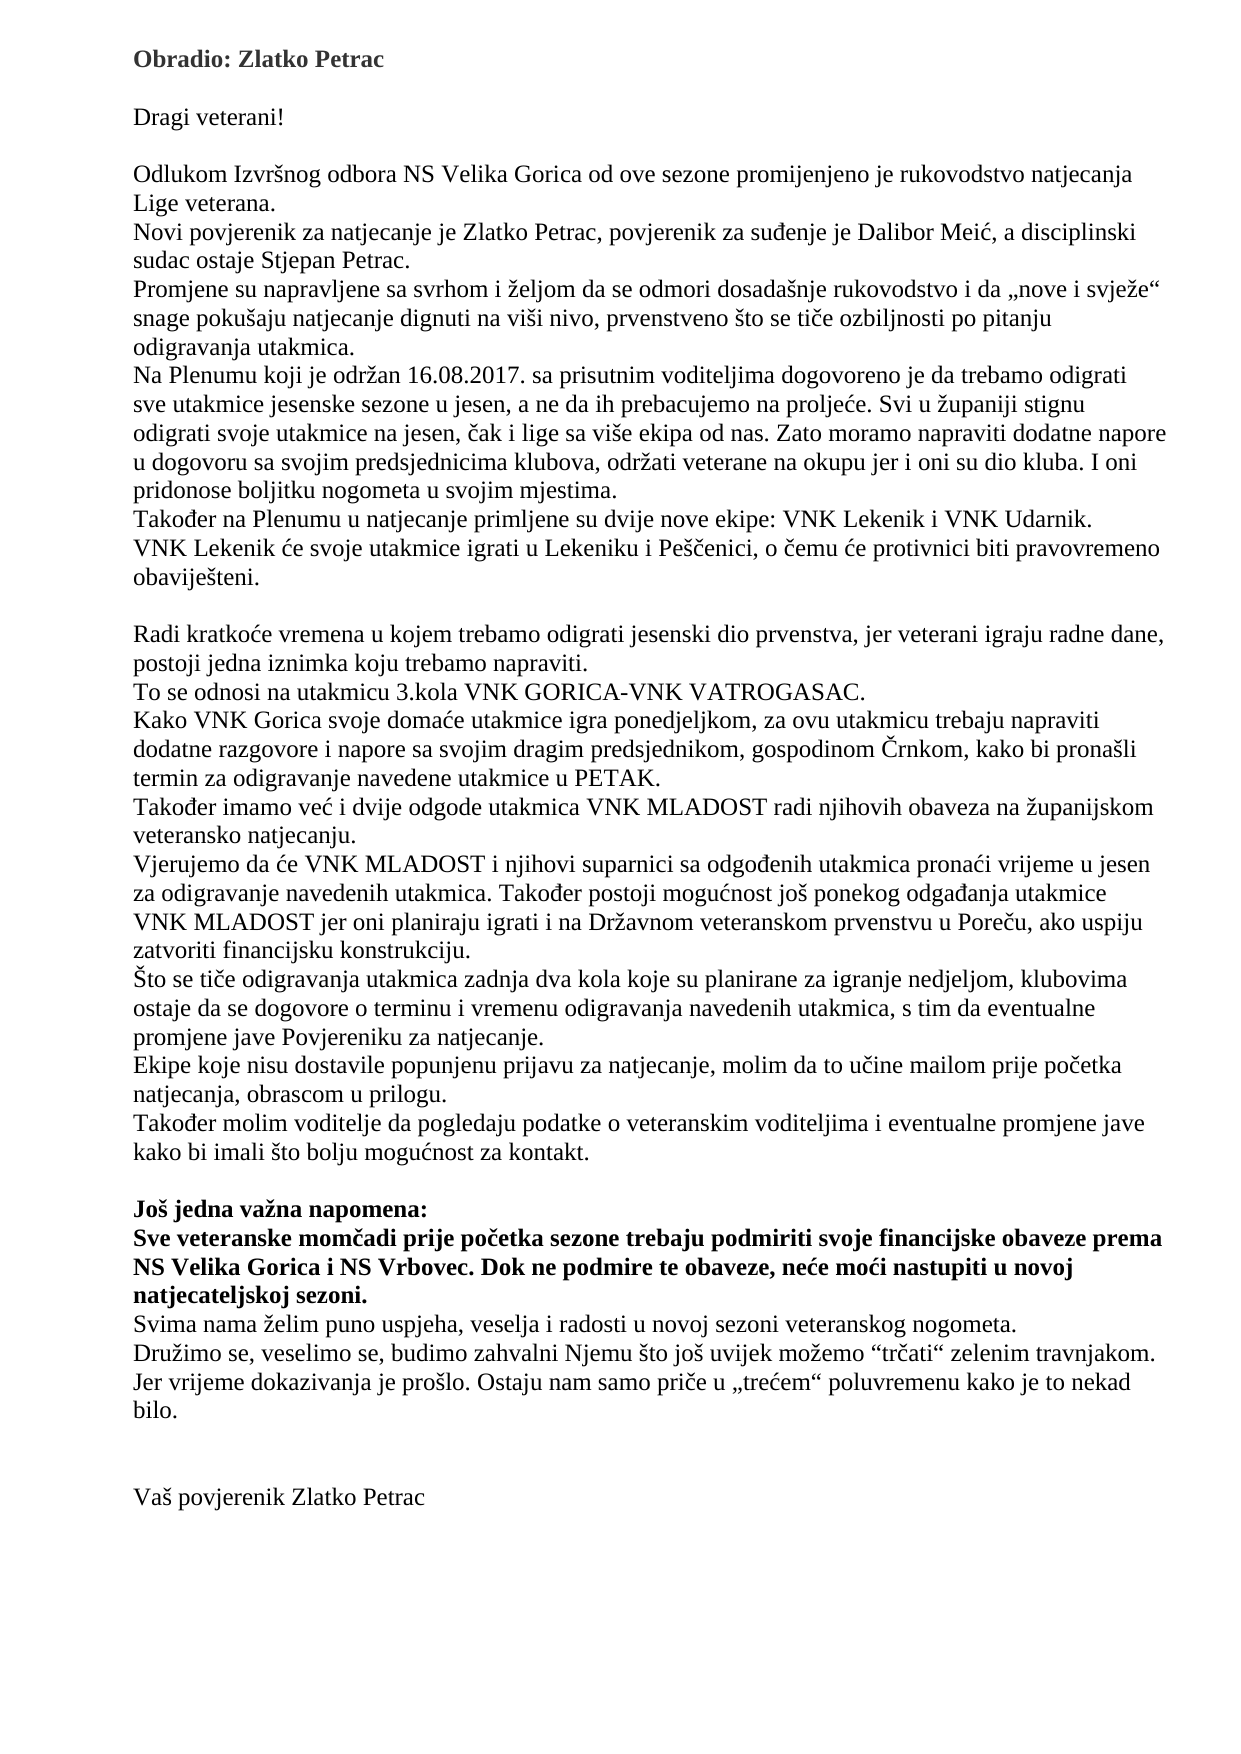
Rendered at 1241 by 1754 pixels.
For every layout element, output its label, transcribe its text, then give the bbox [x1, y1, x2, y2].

text Također imamo već i dvije odgode utakmica VNK MLADOST radi njihovih obaveza na županijskom veteransko natjecanju. [133, 792, 1167, 849]
text VNK Lekenik će svoje utakmice igrati u Lekeniku i Peščenici, o čemu će protivnici biti pravovremeno obaviješteni. [133, 533, 1167, 591]
text Ekipe koje nisu dostavile popunjenu prijavu za natjecanje, molim da to učine mailom prije početka natjecanja, obrascom u prilogu. [133, 1051, 1167, 1108]
text Još jedna važna napomena: [133, 1194, 1167, 1223]
text Sve veteranske momčadi prije početka sezone trebaju podmiriti svoje financijske obaveze prema NS Velika Gorica i NS Vrbovec. Dok ne podmire te obaveze, neće moći nastupiti u novoj natjecateljskoj sezoni. [133, 1223, 1167, 1309]
text Na Plenumu koji je održan 16.08.2017. sa prisutnim voditeljima dogovoreno je da trebamo odigrati sve utakmice jesenske sezone u jesen, a ne da ih prebacujemo na proljeće. Svi u županiji stignu odigrati svoje utakmice na jesen, čak i lige sa više ekipa od nas. Zato moramo napraviti dodatne napore u dogovoru sa svojim predsjednicima klubova, održati veterane na okupu jer i oni su dio kluba. I oni pridonose boljitku nogometa u svojim mjestima. [133, 361, 1167, 504]
text Što se tiče odigravanja utakmica zadnja dva kola koje su planirane za igranje nedjeljom, klubovima ostaje da se dogovore o terminu i vremenu odigravanja navedenih utakmica, s tim da eventualne promjene jave Povjereniku za natjecanje. [133, 964, 1167, 1051]
text Radi kratkoće vremena u kojem trebamo odigrati jesenski dio prvenstva, jer veterani igraju radne dane, postoji jedna iznimka koju trebamo napraviti. [133, 619, 1167, 677]
text Družimo se, veselimo se, budimo zahvalni Njemu što još uvijek možemo “trčati“ zelenim travnjakom. Jer vrijeme dokazivanja je prošlo. Ostaju nam samo priče u „trećem“ poluvremenu kako je to nekad bilo. [133, 1338, 1167, 1424]
text Vjerujemo da će VNK MLADOST i njihovi suparnici sa odgođenih utakmica pronaći vrijeme u jesen za odigravanje navedenih utakmica. Također postoji mogućnost još ponekog odgađanja utakmice VNK MLADOST jer oni planiraju igrati i na Državnom veteranskom prvenstvu u Poreču, ako uspiju zatvoriti financijsku konstrukciju. [133, 849, 1167, 964]
text Također na Plenumu u natjecanje primljene su dvije nove ekipe: VNK Lekenik i VNK Udarnik. [133, 504, 1167, 533]
text Kako VNK Gorica svoje domaće utakmice igra ponedjeljkom, za ovu utakmicu trebaju napraviti dodatne razgovore i napore sa svojim dragim predsjednikom, gospodinom Črnkom, kako bi pronašli termin za odigravanje navedene utakmice u PETAK. [133, 706, 1167, 792]
text Vaš povjerenik Zlatko Petrac [133, 1482, 1167, 1511]
text Obradio: Zlatko Petrac [133, 44, 1167, 73]
text Promjene su napravljene sa svrhom i željom da se odmori dosadašnje rukovodstvo i da „nove i svježe“ snage pokušaju natjecanje dignuti na viši nivo, prvenstveno što se tiče ozbiljnosti po pitanju odigravanja utakmica. [133, 274, 1167, 361]
text Odlukom Izvršnog odbora NS Velika Gorica od ove sezone promijenjeno je rukovodstvo natjecanja Lige veterana. [133, 159, 1167, 217]
text Novi povjerenik za natjecanje je Zlatko Petrac, povjerenik za suđenje je Dalibor Meić, a disciplinski sudac ostaje Stjepan Petrac. [133, 217, 1167, 274]
text Također molim voditelje da pogledaju podatke o veteranskim voditeljima i eventualne promjene jave kako bi imali što bolju mogućnost za kontakt. [133, 1108, 1167, 1166]
text Dragi veterani! [133, 102, 1167, 131]
text To se odnosi na utakmicu 3.kola VNK GORICA-VNK VATROGASAC. [133, 677, 1167, 706]
text Svima nama želim puno uspjeha, veselja i radosti u novoj sezoni veteranskog nogometa. [133, 1309, 1167, 1338]
